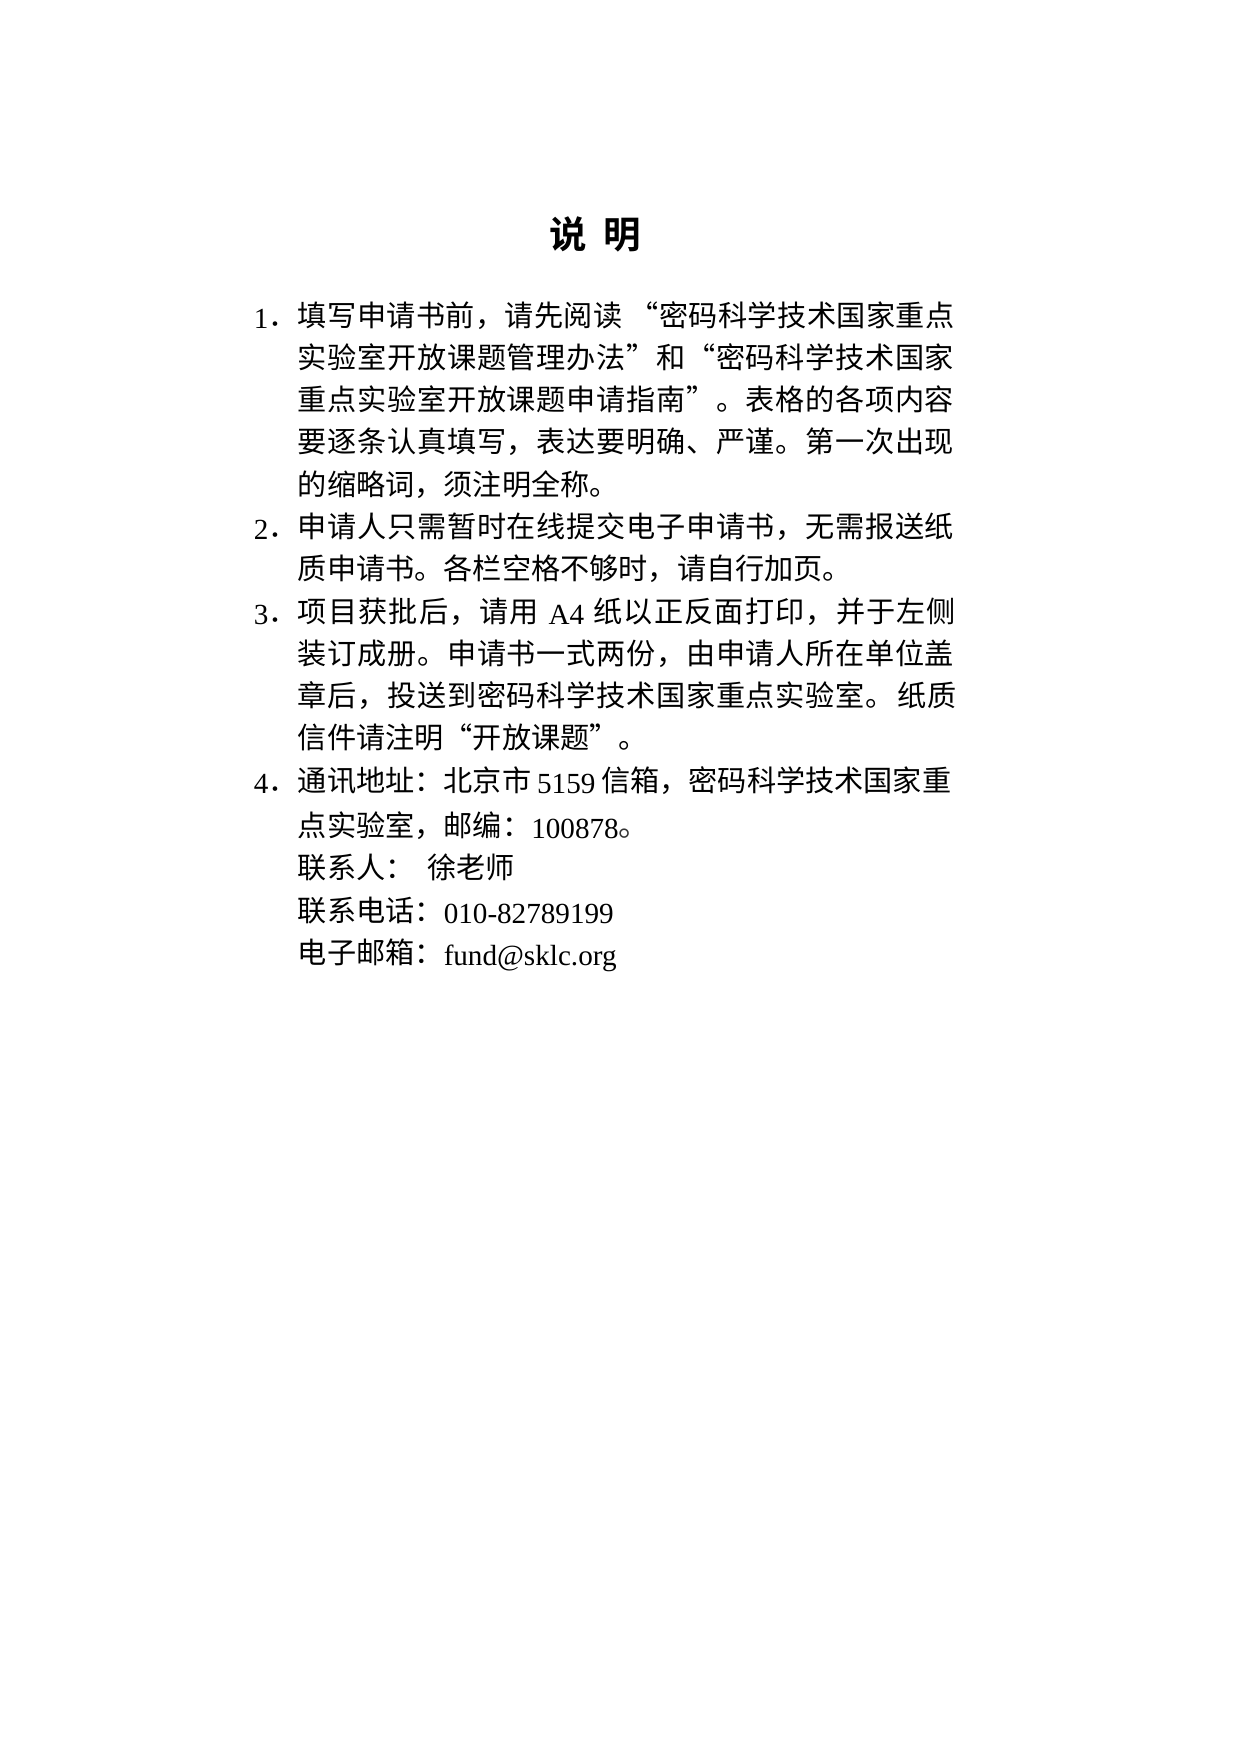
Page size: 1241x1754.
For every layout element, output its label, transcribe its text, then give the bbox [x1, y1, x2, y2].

list 通讯地址：北京市5159信箱，密码科学技术国家重点实验室，邮编：100878。 [253, 757, 957, 845]
text 说 明 [148, 195, 1042, 260]
list 项目获批后，请用 A4 纸以正反面打印，并于左侧装订成册。申请书一式两份，由申请人所在单位盖章后，投送到密码科学技术国家重点实验室。纸质信件请注明“开放课题”。 [253, 588, 957, 757]
text 联系电话：010-82789199 [298, 887, 957, 929]
list 申请人只需暂时在线提交电子申请书，无需报送纸质申请书。各栏空格不够时，请自行加页。 [253, 504, 957, 588]
text 联系人： 徐老师 [298, 845, 957, 887]
text 电子邮箱：fund@sklc.org [298, 929, 957, 972]
list 填写申请书前，请先阅读 “密码科学技术国家重点实验室开放课题管理办法”和“密码科学技术国家重点实验室开放课题申请指南”。表格的各项内容要逐条认真填写，表达要明确、严谨。第一次出现的缩略词，须注明全称。 [253, 292, 957, 504]
